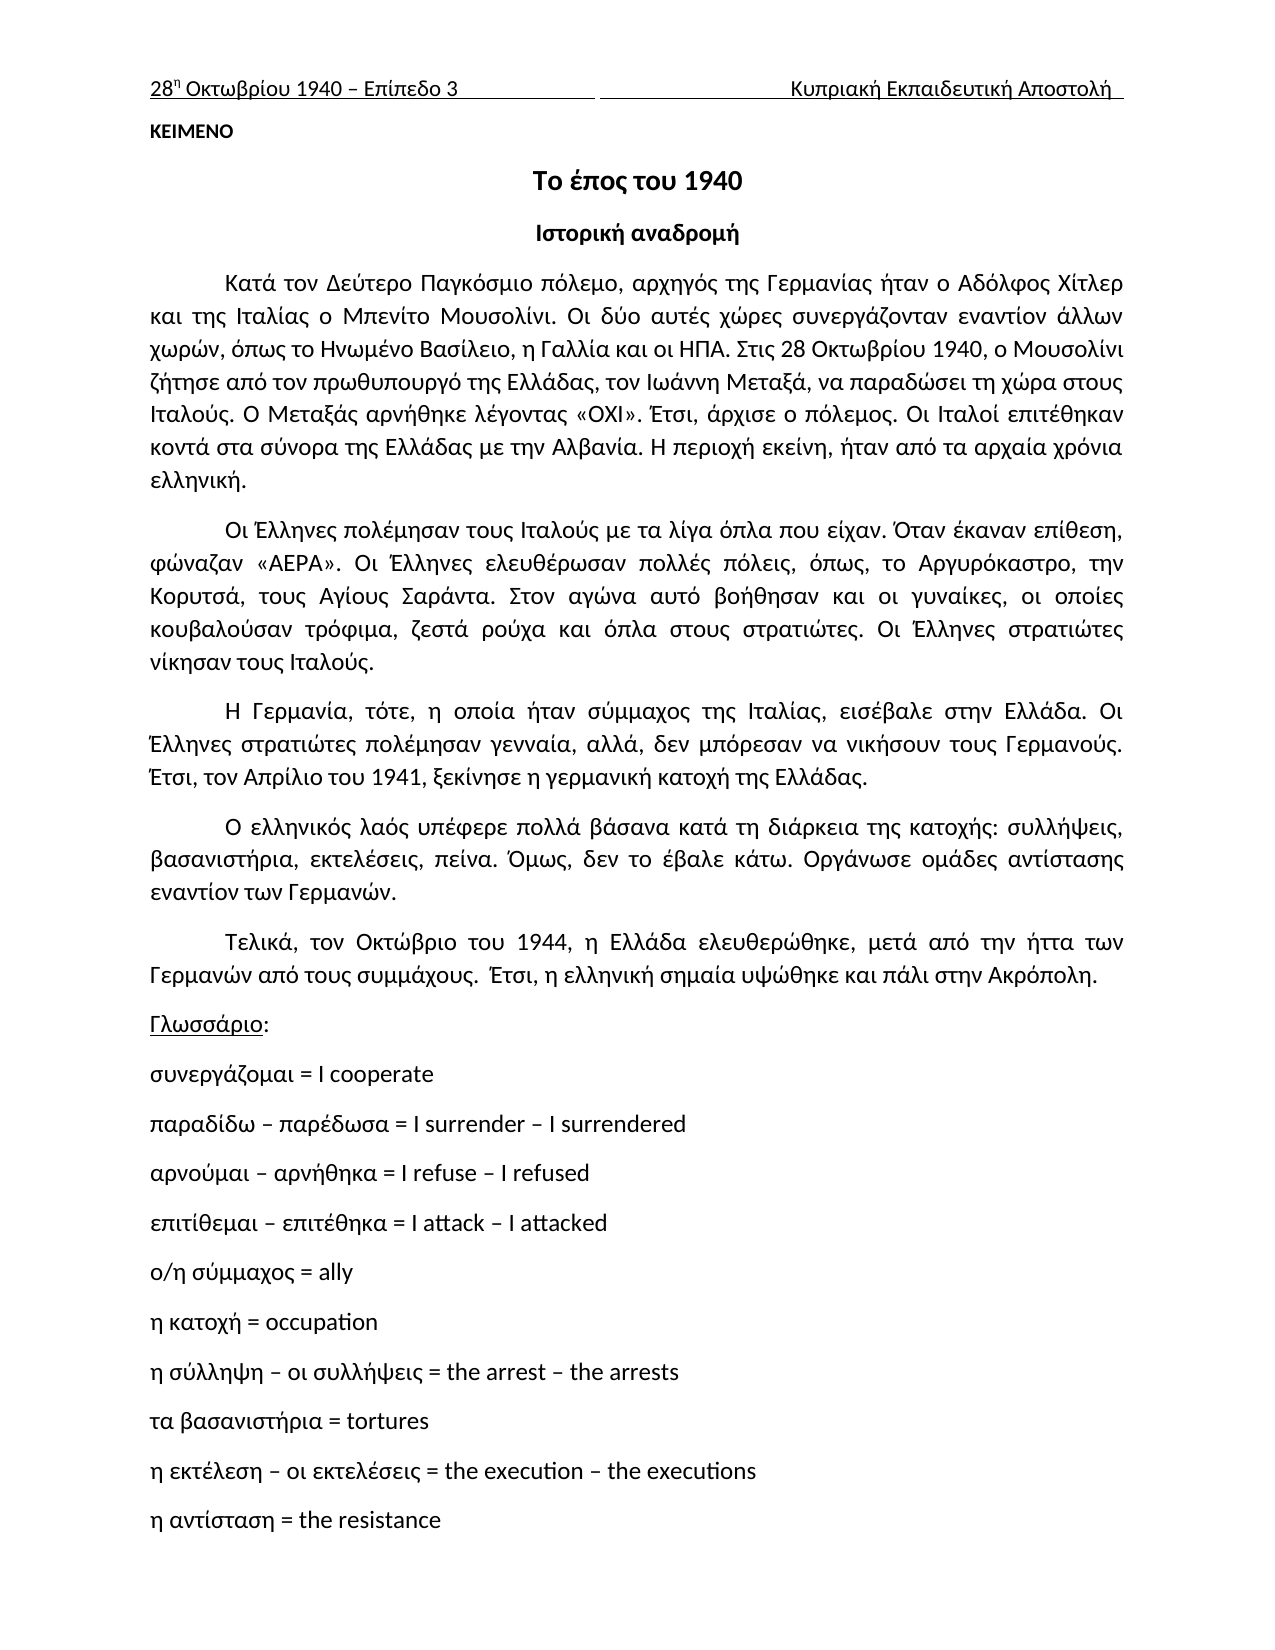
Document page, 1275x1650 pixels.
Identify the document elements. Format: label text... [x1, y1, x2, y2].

text η σύλληψη – οι συλλήψεις = the arrest – the arrests [150, 1356, 1125, 1386]
text επιτίθεμαι – επιτέθηκα = I attack – I attacked [150, 1207, 1125, 1237]
text Κατά τον Δεύτερο Παγκόσμιο πόλεμο, αρχηγός της Γερμανίας ήταν ο Αδόλφος Χίτλερ και της Ιταλίας ο Μπενίτο Μουσολίνι. Οι δύο αυτές χώρες συνεργάζονταν εναντίον άλλων χωρών, όπως το Ηνωμένο Βασίλειο, η Γαλλία και οι ΗΠΑ. Στις 28 Οκτωβρίου 1940, ο Μουσολίνι ζήτησε από τον πρωθυπουργό της Ελλάδας, τον Ιωάννη Μεταξά, να παραδώσει τη χώρα στους Ιταλούς. Ο Μεταξάς αρνήθηκε λέγοντας «ΟΧΙ». Έτσι, άρχισε ο πόλεμος. Οι Ιταλοί επιτέθηκαν κοντά στα σύνορα της Ελλάδας με την Αλβανία. Η περιοχή εκείνη, ήταν από τα αρχαία χρόνια ελληνική. [150, 267, 1125, 495]
text ΚΕΙΜΕΝΟ [150, 118, 1125, 143]
text συνεργάζομαι = I cooperate [150, 1058, 1125, 1089]
text η εκτέλεση – οι εκτελέσεις = the execution – the executions [150, 1455, 1125, 1485]
text παραδίδω – παρέδωσα = I surrender – I surrendered [150, 1108, 1125, 1138]
text ο/η σύμμαχος = ally [150, 1256, 1125, 1287]
text Το έπος του 1940 [150, 162, 1125, 198]
text Ο ελληνικός λαός υπέφερε πολλά βάσανα κατά τη διάρκεια της κατοχής: συλλήψεις, βασανιστήρια, εκτελέσεις, πείνα. Όμως, δεν το έβαλε κάτω. Οργάνωσε ομάδες αντίστασης εναντίον των Γερμανών. [150, 811, 1125, 907]
text η κατοχή = occupation [150, 1306, 1125, 1337]
text Ιστορική αναδρομή [150, 217, 1125, 248]
text Γλωσσάριο: [150, 1008, 1125, 1039]
text Η Γερμανία, τότε, η οποία ήταν σύμμαχος της Ιταλίας, εισέβαλε στην Ελλάδα. Οι Έλληνες στρατιώτες πολέμησαν γενναία, αλλά, δεν μπόρεσαν να νικήσουν τους Γερμανούς. Έτσι, τον Απρίλιο του 1941, ξεκίνησε η γερμανική κατοχή της Ελλάδας. [150, 695, 1125, 792]
text η αντίσταση = the resistance [150, 1504, 1125, 1535]
text Τελικά, τον Οκτώβριο του 1944, η Ελλάδα ελευθερώθηκε, μετά από την ήττα των Γερμανών από τους συμμάχους. Έτσι, η ελληνική σημαία υψώθηκε και πάλι στην Ακρόπολη. [150, 926, 1125, 989]
text τα βασανιστήρια = tortures [150, 1405, 1125, 1436]
text αρνούμαι – αρνήθηκα = I refuse – I refused [150, 1157, 1125, 1188]
text Οι Έλληνες πολέμησαν τους Ιταλούς με τα λίγα όπλα που είχαν. Όταν έκαναν επίθεση, φώναζαν «ΑΕΡΑ». Οι Έλληνες ελευθέρωσαν πολλές πόλεις, όπως, το Αργυρόκαστρο, την Κορυτσά, τους Αγίους Σαράντα. Στον αγώνα αυτό βοήθησαν και οι γυναίκες, οι οποίες κουβαλούσαν τρόφιμα, ζεστά ρούχα και όπλα στους στρατιώτες. Οι Έλληνες στρατιώτες νίκησαν τους Ιταλούς. [150, 514, 1125, 676]
